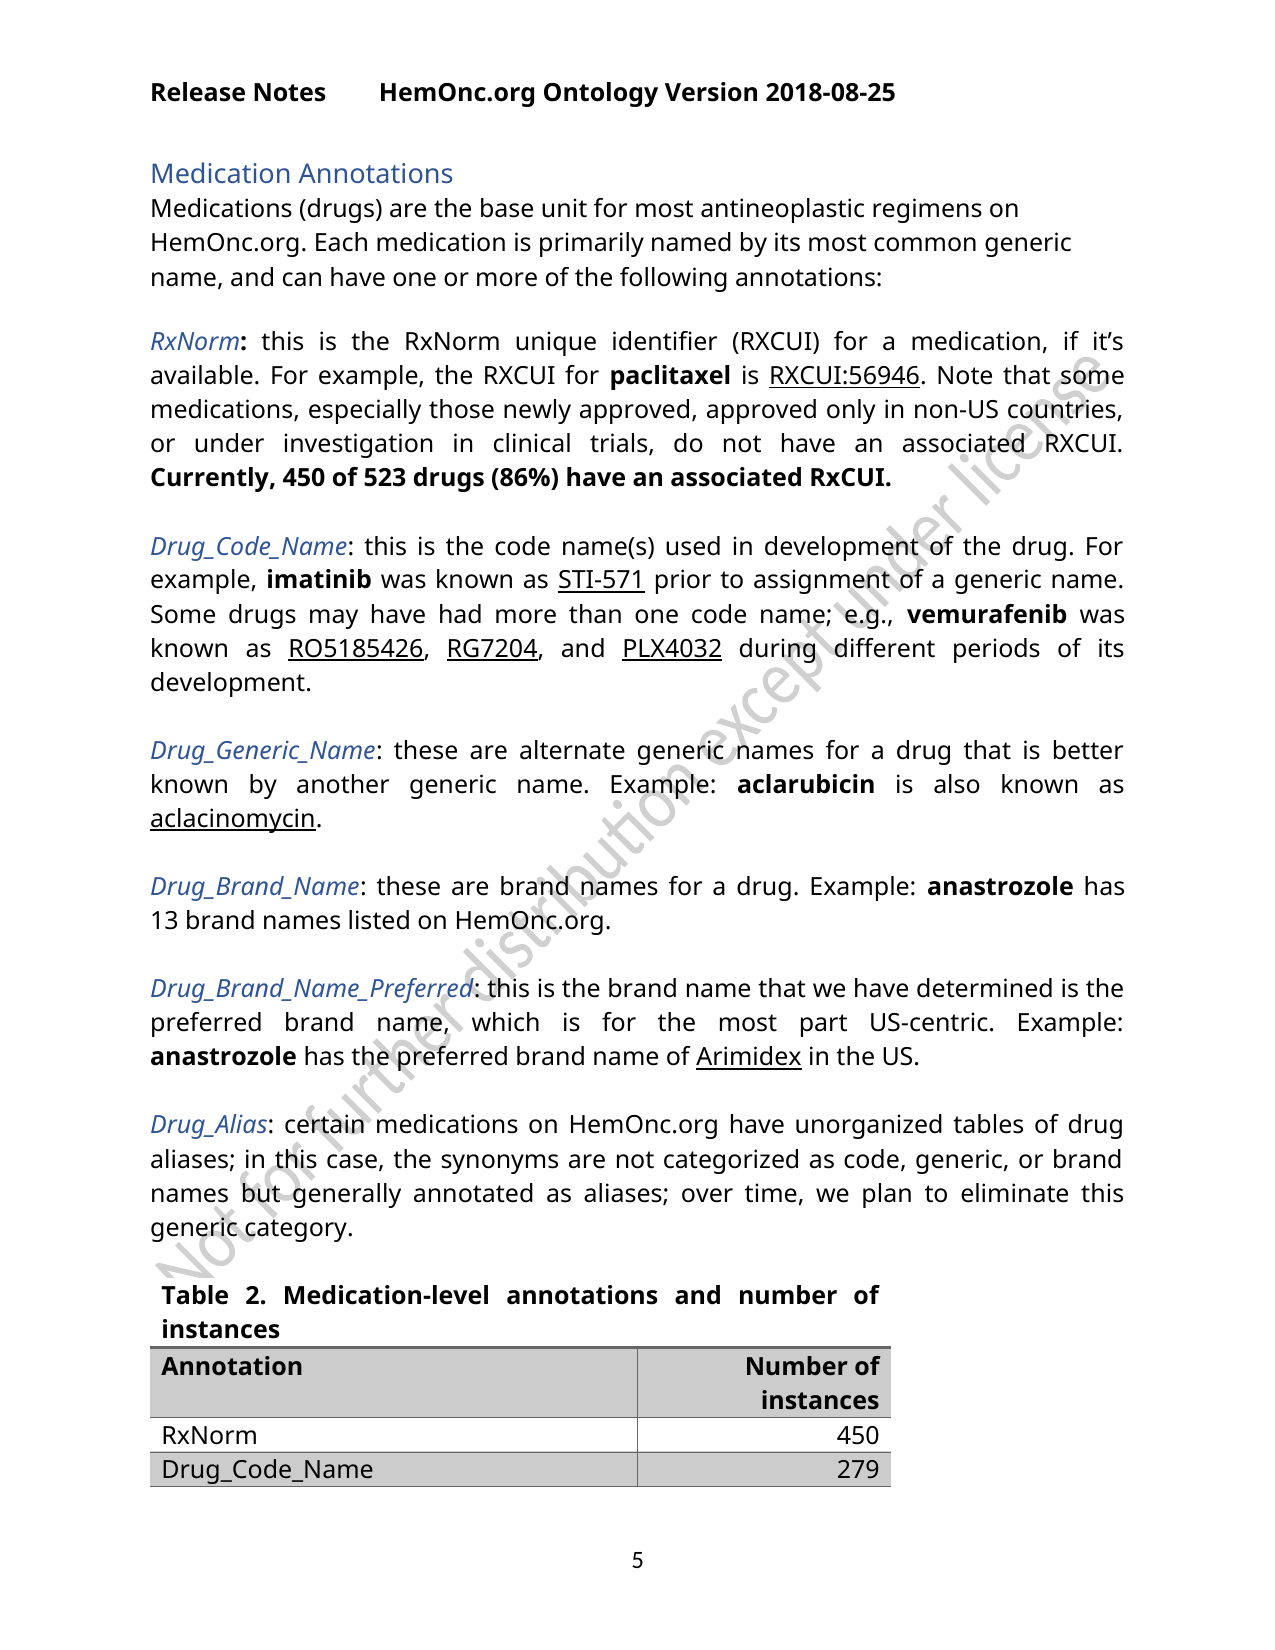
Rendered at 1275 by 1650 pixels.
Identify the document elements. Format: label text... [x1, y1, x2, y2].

table_header Table 2. Medication-level annotations and number of instances [150, 1278, 891, 1346]
table_cell 279 [638, 1453, 891, 1486]
table_cell RxNorm [150, 1418, 637, 1451]
subtitle Medication Annotations [150, 154, 1125, 191]
text Drug_Alias: certain medications on HemOnc.org have unorganized tables of drug aliases; in this case, the synonyms are not categorized as code, generic, or brand names but generally annotated as aliases; over time, we plan to eliminate this generic category. [150, 1107, 1125, 1243]
table_cell 450 [638, 1418, 891, 1451]
table_cell Annotation [150, 1349, 637, 1417]
text Drug_Code_Name: this is the code name(s) used in development of the drug. For example, imatinib was known as STI-571 prior to assignment of a generic name. Some drugs may have had more than one code name; e.g., vemurafenib was known as RO5185426, RG7204, and PLX4032 during different periods of its development. [150, 528, 1125, 698]
table_cell Drug_Code_Name [150, 1453, 637, 1486]
text Drug_Brand_Name_Preferred: this is the brand name that we have determined is the preferred brand name, which is for the most part US-centric. Example: anastrozole has the preferred brand name of Arimidex in the US. [150, 971, 1125, 1073]
text Medications (drugs) are the base unit for most antineoplastic regimens on HemOnc.org. Each medication is primarily named by its most common generic name, and can have one or more of the following annotations: [150, 191, 1125, 293]
table_cell Number of instances [638, 1349, 891, 1417]
text Drug_Generic_Name: these are alternate generic names for a drug that is better known by another generic name. Example: aclarubicin is also known as aclacinomycin. [150, 732, 1125, 835]
text Drug_Brand_Name: these are brand names for a drug. Example: anastrozole has 13 brand names listed on HemOnc.org. [150, 869, 1125, 937]
text RxNorm: this is the RxNorm unique identifier (RXCUI) for a medication, if it’s available. For example, the RXCUI for paclitaxel is RXCUI:56946. Note that some medications, especially those newly approved, approved only in non-US countries, or under investigation in clinical trials, do not have an associated RXCUI. Currently, 450 of 523 drugs (86%) have an associated RxCUI. [150, 324, 1125, 494]
